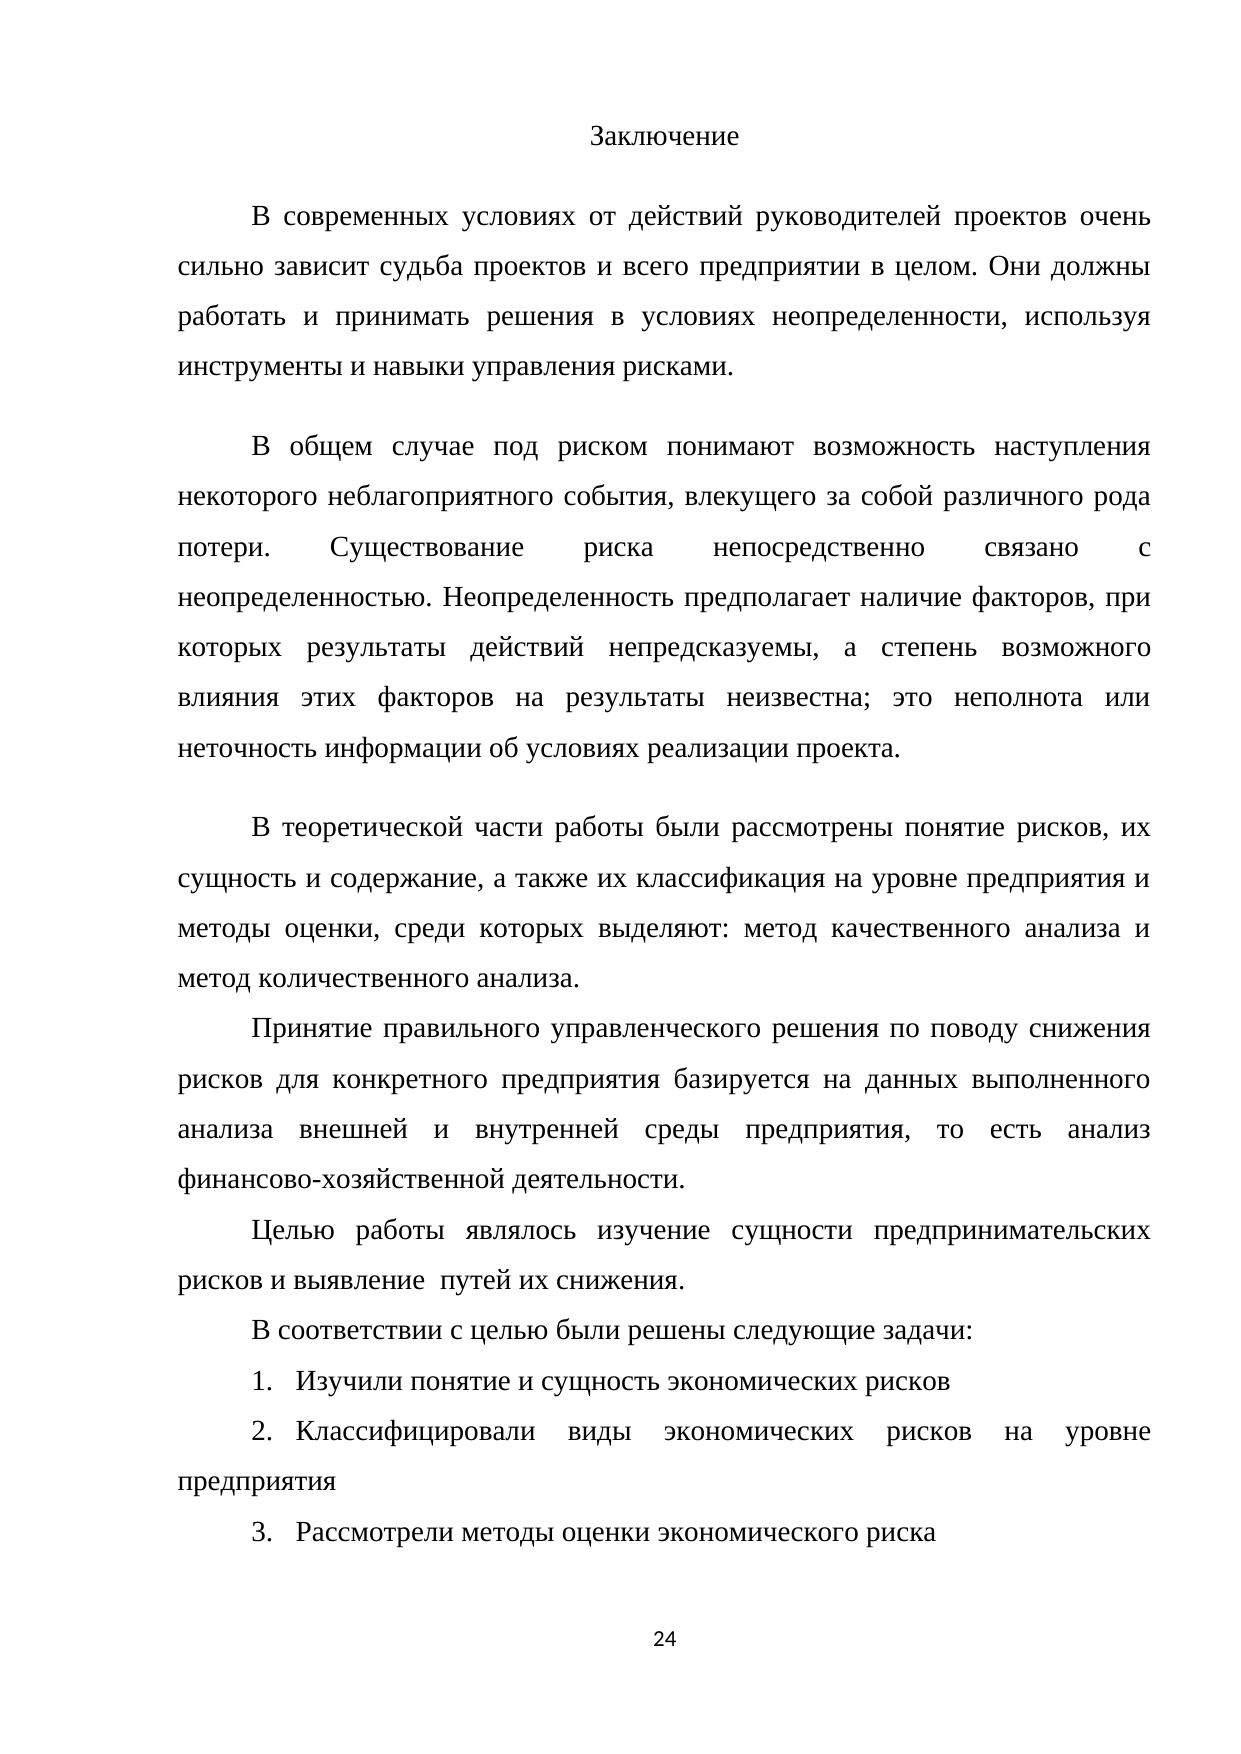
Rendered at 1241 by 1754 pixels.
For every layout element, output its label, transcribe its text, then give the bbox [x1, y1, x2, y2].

list Классифицировали виды экономических рисков на уровне предприятия [177, 1413, 1152, 1497]
subtitle Заключение [177, 118, 1152, 152]
text Целью работы являлось изучение сущности предпринимательских рисков и выявление путей их снижения. [177, 1212, 1152, 1296]
text В теоретической части работы были рассмотрены понятие рисков, их сущность и содержание, а также их классификация на уровне предприятия и методы оценки, среди которых выделяют: метод качественного анализа и метод количественного анализа. [177, 809, 1152, 994]
list Рассмотрели методы оценки экономического риска [177, 1514, 1152, 1547]
text В общем случае под риском понимают возможность наступления некоторого неблагоприятного события, влекущего за собой различного рода потери. Существование риска непосредственно связано с неопределенностью. Неопределенность предполагает наличие факторов, при которых результаты действий непредсказуемы, а степень возможного влияния этих факторов на результаты неизвестна; это неполнота или неточность информации об условиях реализации проекта. [177, 428, 1152, 763]
text Принятие правильного управленческого решения по поводу снижения рисков для конкретного предприятия базируется на данных выполненного анализа внешней и внутренней среды предприятия, то есть анализ финансово-хозяйственной деятельности. [177, 1011, 1152, 1195]
text В современных условиях от действий руководителей проектов очень сильно зависит судьба проектов и всего предприятии в целом. Они должны работать и принимать решения в условиях неопределенности, используя инструменты и навыки управления рисками. [177, 198, 1152, 382]
list Изучили понятие и сущность экономических рисков [177, 1363, 1152, 1396]
text В соответствии с целью были решены следующие задачи: [177, 1312, 1152, 1346]
